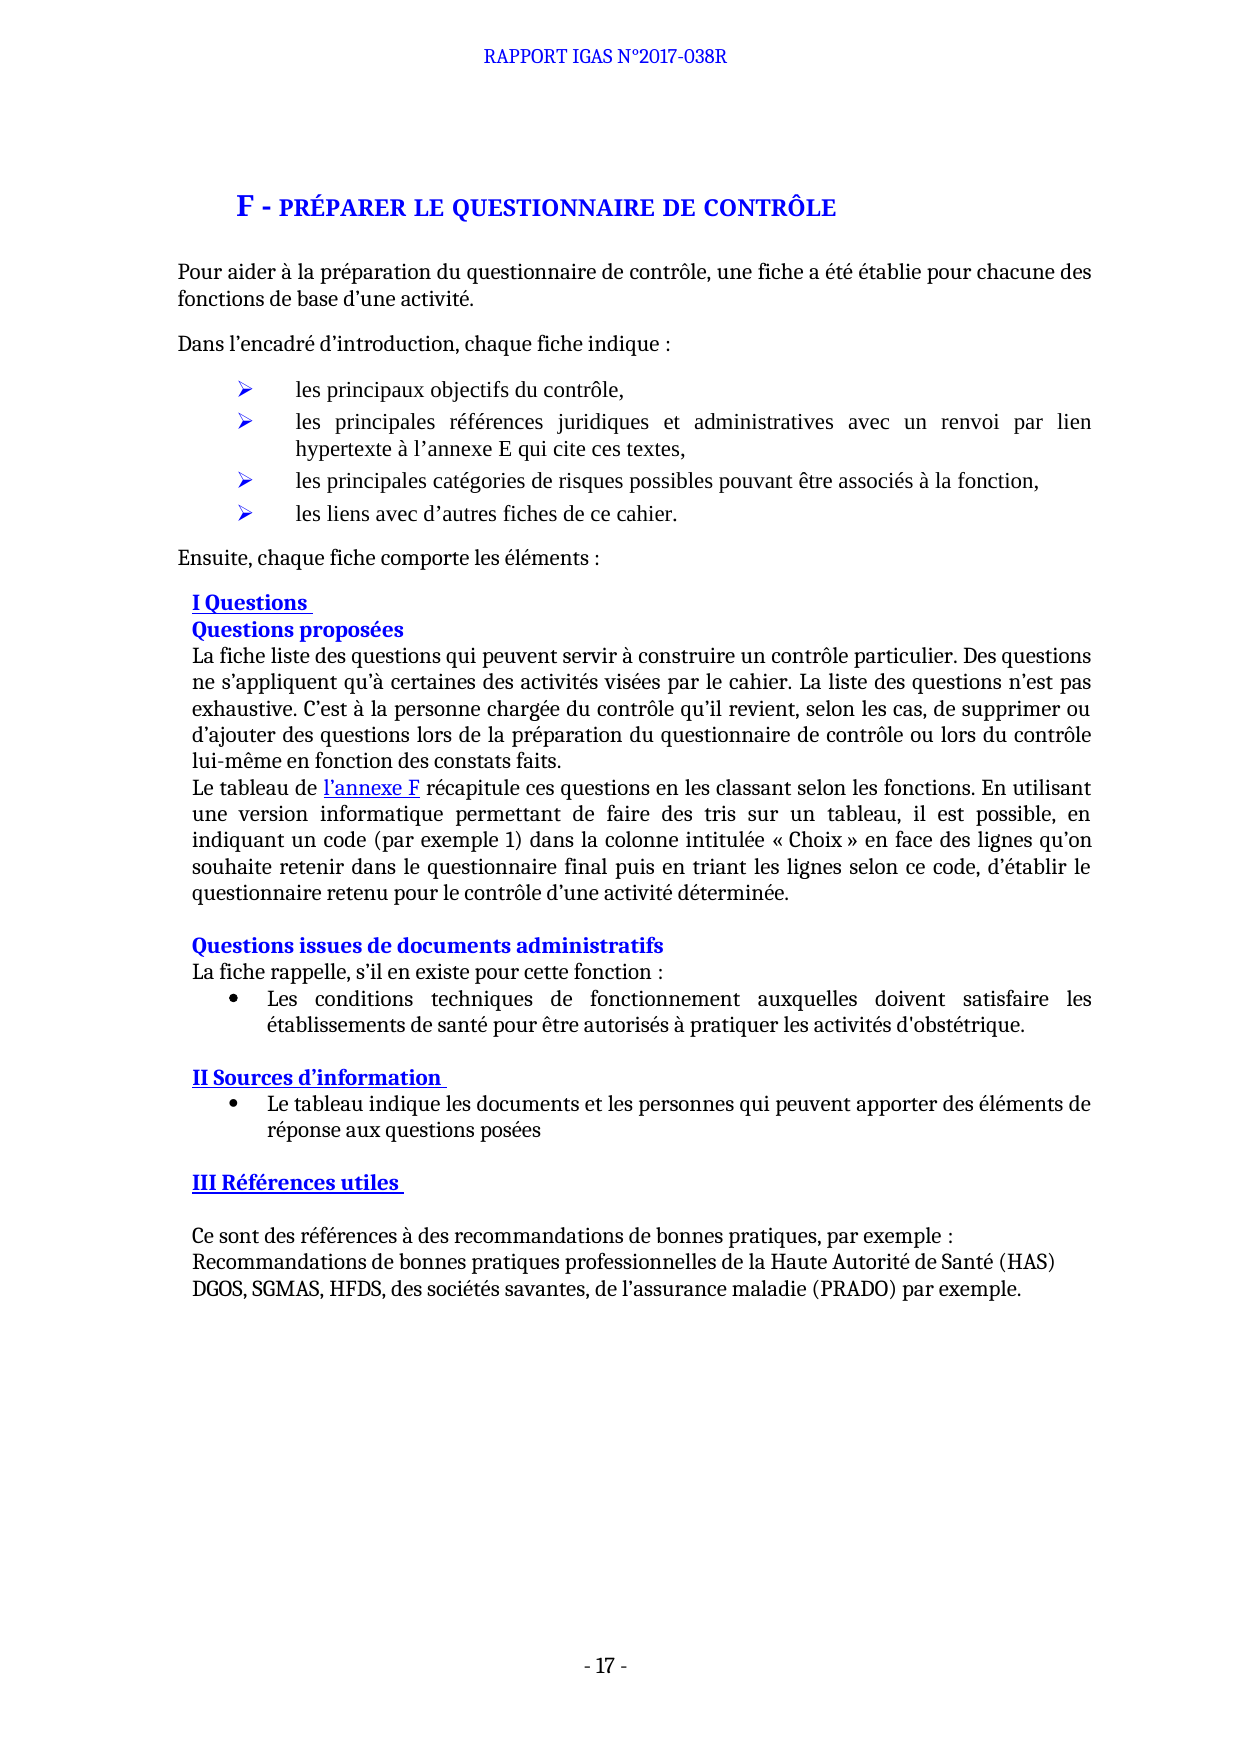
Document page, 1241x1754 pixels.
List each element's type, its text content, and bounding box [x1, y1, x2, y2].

text Recommandations de bonnes pratiques professionnelles de la Haute Autorité de Santé (HAS) [192, 1249, 1093, 1275]
list Ensuite, chaque fiche comporte les éléments : [177, 545, 1093, 571]
text II Sources d’information [192, 1064, 1093, 1091]
list Pour aider à la préparation du questionnaire de contrôle, une fiche a été établie pour chacune des fonctions de base d’une activité. [177, 259, 1093, 312]
text III Références utiles [192, 1170, 1093, 1196]
list Les conditions techniques de fonctionnement auxquelles doivent satisfaire les établissements de santé pour être autorisés à pratiquer les activités d'obstétrique. [229, 985, 1093, 1038]
text les principaux objectifs du contrôle, [236, 376, 1093, 402]
list Dans l’encadré d’introduction, chaque fiche indique : [177, 331, 1093, 357]
subtitle F - préparer le questionnaire de contrôle [236, 185, 1093, 225]
text I Questions [192, 590, 1093, 616]
text La fiche rappelle, s’il en existe pour cette fonction : [192, 959, 1093, 985]
text les principales catégories de risques possibles pouvant être associés à la fonction, [236, 467, 1093, 494]
text Questions issues de documents administratifs [192, 933, 1093, 959]
list Le tableau indique les documents et les personnes qui peuvent apporter des éléments de réponse aux questions posées [229, 1091, 1093, 1143]
text Le tableau de l’annexe F récapitule ces questions en les classant selon les fonctions. En utilisant une version informatique permettant de faire des tris sur un tableau, il est possible, en indiquant un code (par exemple 1) dans la colonne intitulée « Choix » en face des lignes qu’on souhaite retenir dans le questionnaire final puis en triant les lignes selon ce code, d’établir le questionnaire retenu pour le contrôle d’une activité déterminée. [192, 774, 1093, 906]
text Ce sont des références à des recommandations de bonnes pratiques, par exemple : [192, 1223, 1093, 1249]
text les principales références juridiques et administratives avec un renvoi par lien hypertexte à l’annexe E qui cite ces textes, [236, 408, 1093, 461]
text les liens avec d’autres fiches de ce cahier. [236, 500, 1093, 526]
text Questions proposées [192, 616, 1093, 643]
text DGOS, SGMAS, HFDS, des sociétés savantes, de l’assurance maladie (PRADO) par exemple. [192, 1275, 1093, 1302]
text La fiche liste des questions qui peuvent servir à construire un contrôle particulier. Des questions ne s’appliquent qu’à certaines des activités visées par le cahier. La liste des questions n’est pas exhaustive. C’est à la personne chargée du contrôle qu’il revient, selon les cas, de supprimer ou d’ajouter des questions lors de la préparation du questionnaire de contrôle ou lors du contrôle lui-même en fonction des constats faits. [192, 643, 1093, 774]
